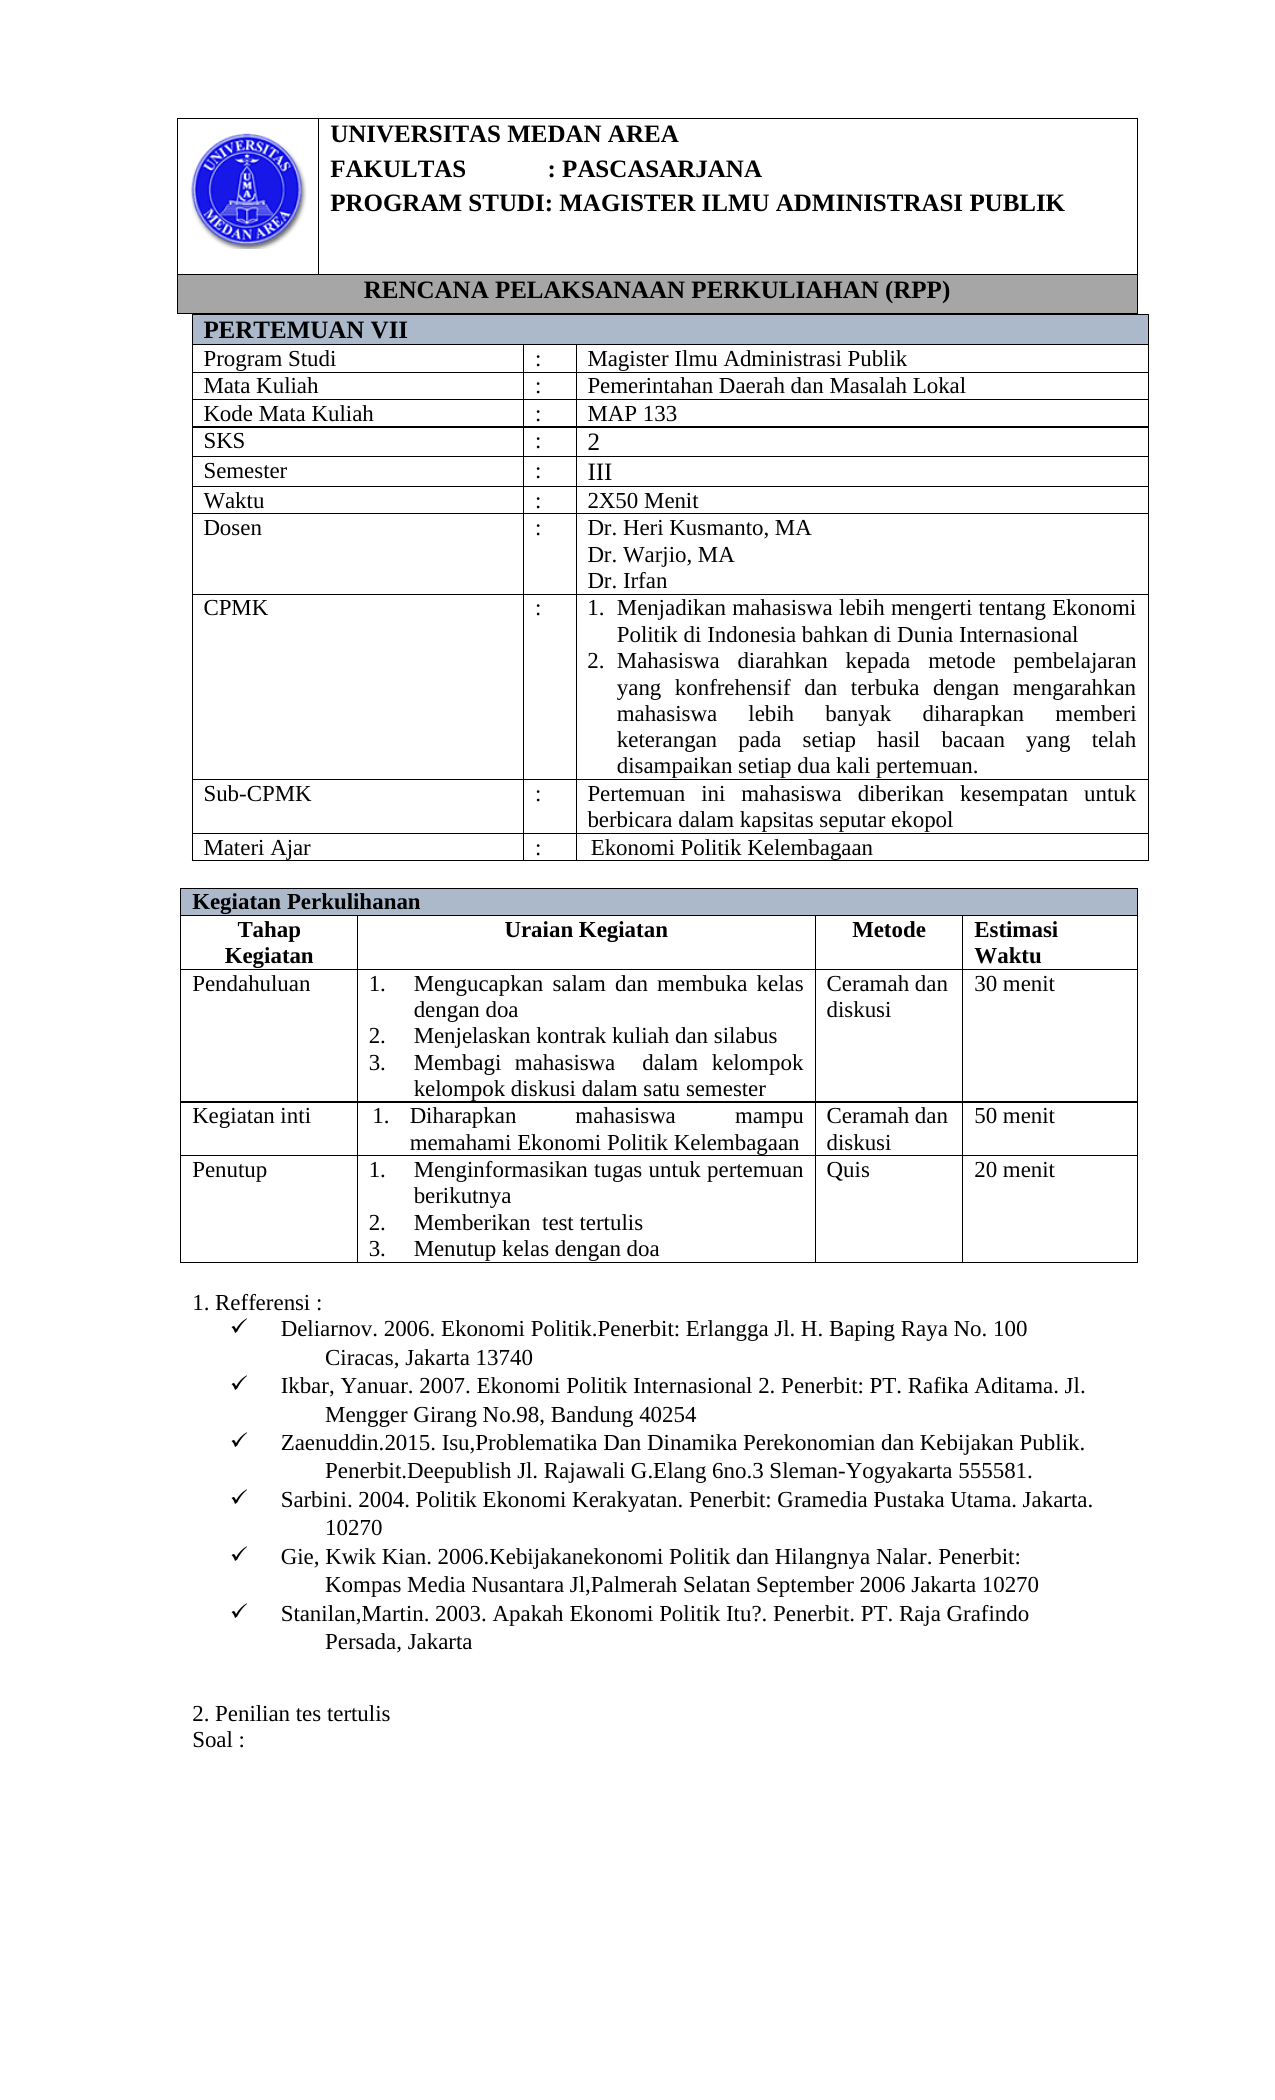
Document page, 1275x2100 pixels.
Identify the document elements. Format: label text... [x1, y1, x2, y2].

list Deliarnov. 2006. Ekonomi Politik.Penerbit: Erlangga Jl. H. Baping Raya No. 100 Ciracas, Jakarta 13740 [229, 1315, 1098, 1370]
table_cell 20 menit [963, 1156, 1137, 1262]
table_cell Kegiatan inti [181, 1103, 357, 1155]
table_cell Pendahuluan [181, 970, 357, 1101]
table_cell Menjadikan mahasiswa lebih mengerti tentang Ekonomi Politik di Indonesia bahkan di Dunia Internasional Mahasiswa diarahkan kepada metode pembelajaran yang konfrehensif dan terbuka dengan mengarahkan mahasiswa lebih banyak diharapkan memberi keterangan pada setiap hasil bacaan yang telah disampaikan setiap dua kali pertemuan. [577, 595, 1148, 779]
table_cell : [524, 400, 576, 426]
table_cell Uraian Kegiatan [358, 916, 815, 969]
list Stanilan,Martin. 2003. Apakah Ekonomi Politik Itu?. Penerbit. PT. Raja Grafindo Persada, Jakarta [229, 1600, 1098, 1654]
table_cell III [577, 457, 1148, 486]
table_cell : [524, 373, 576, 399]
table_cell 2 [577, 428, 1148, 456]
table_cell Materi Ajar [193, 834, 523, 860]
table_cell Sub-CPMK [193, 780, 523, 833]
table_cell 2X50 Menit [577, 487, 1148, 513]
table_cell Pertemuan ini mahasiswa diberikan kesempatan untuk berbicara dalam kapsitas seputar ekopol [577, 780, 1148, 833]
table_cell 50 menit [963, 1103, 1137, 1155]
table_cell : [524, 514, 576, 593]
table_header Kegiatan Perkulihanan [181, 889, 1137, 915]
list Zaenuddin.2015. Isu,Problematika Dan Dinamika Perekonomian dan Kebijakan Publik. Penerbit.Deepublish Jl. Rajawali G.Elang 6no.3 Sleman-Yogyakarta 555581. [229, 1429, 1098, 1484]
table_cell Ceramah dan diskusi [816, 1103, 962, 1155]
table_cell SKS [193, 428, 523, 456]
table_cell Pemerintahan Daerah dan Masalah Lokal [577, 373, 1148, 399]
table_cell : [524, 834, 576, 860]
table_cell 1. Menginformasikan tugas untuk pertemuan berikutnya 2. Memberikan test tertulis 3. Menutup kelas dengan doa [358, 1156, 815, 1262]
table_cell : [524, 428, 576, 456]
table_header UNIVERSITAS MEDAN AREA FAKULTAS : PASCASARJANA PROGRAM STUDI: MAGISTER ILMU ADMINISTRASI PUBLIK [319, 119, 1137, 274]
table_cell MAP 133 [577, 400, 1148, 426]
table_cell : [524, 780, 576, 833]
table_cell Dosen [193, 514, 523, 593]
table_cell RENCANA PELAKSANAAN PERKULIAHAN (RPP) [178, 275, 1137, 313]
table_cell Diharapkan mahasiswa mampu memahami Ekonomi Politik Kelembagaan [358, 1103, 815, 1155]
table_cell Estimasi Waktu [963, 916, 1137, 969]
table_cell CPMK [193, 595, 523, 779]
text 2. Penilian tes tertulis [192, 1700, 1098, 1726]
table_cell : [524, 487, 576, 513]
table_cell Ekonomi Politik Kelembagaan [577, 834, 1148, 860]
text 1. Refferensi : [192, 1289, 1098, 1315]
table_cell Dr. Heri Kusmanto, MA Dr. Warjio, MA Dr. Irfan [577, 514, 1148, 593]
table_cell Quis [816, 1156, 962, 1262]
text Soal : [192, 1726, 1098, 1752]
table_cell Mata Kuliah [193, 373, 523, 399]
list Gie, Kwik Kian. 2006.Kebijakanekonomi Politik dan Hilangnya Nalar. Penerbit: Kompas Media Nusantara Jl,Palmerah Selatan September 2006 Jakarta 10270 [229, 1543, 1098, 1598]
table_cell : [524, 595, 576, 779]
table_cell Waktu [193, 487, 523, 513]
table_cell Tahap Kegiatan [181, 916, 357, 969]
table_cell : [524, 457, 576, 486]
table_cell Penutup [181, 1156, 357, 1262]
table_cell : [524, 345, 576, 372]
table_cell Magister Ilmu Administrasi Publik [577, 345, 1148, 372]
table_header PERTEMUAN VII [193, 315, 1148, 344]
table_cell Metode [816, 916, 962, 969]
table_cell 1. Mengucapkan salam dan membuka kelas dengan doa 2. Menjelaskan kontrak kuliah dan silabus 3. Membagi mahasiswa dalam kelompok kelompok diskusi dalam satu semester [358, 970, 815, 1101]
table_header [178, 119, 318, 274]
table_cell Program Studi [193, 345, 523, 372]
table_cell 30 menit [963, 970, 1137, 1101]
list Sarbini. 2004. Politik Ekonomi Kerakyatan. Penerbit: Gramedia Pustaka Utama. Jakarta. 10270 [229, 1486, 1098, 1541]
picture [188, 126, 309, 249]
table_cell Kode Mata Kuliah [193, 400, 523, 426]
table_cell Ceramah dan diskusi [816, 970, 962, 1101]
list Ikbar, Yanuar. 2007. Ekonomi Politik Internasional 2. Penerbit: PT. Rafika Aditama. Jl. Mengger Girang No.98, Bandung 40254 [229, 1372, 1098, 1427]
table_cell Semester [193, 457, 523, 486]
